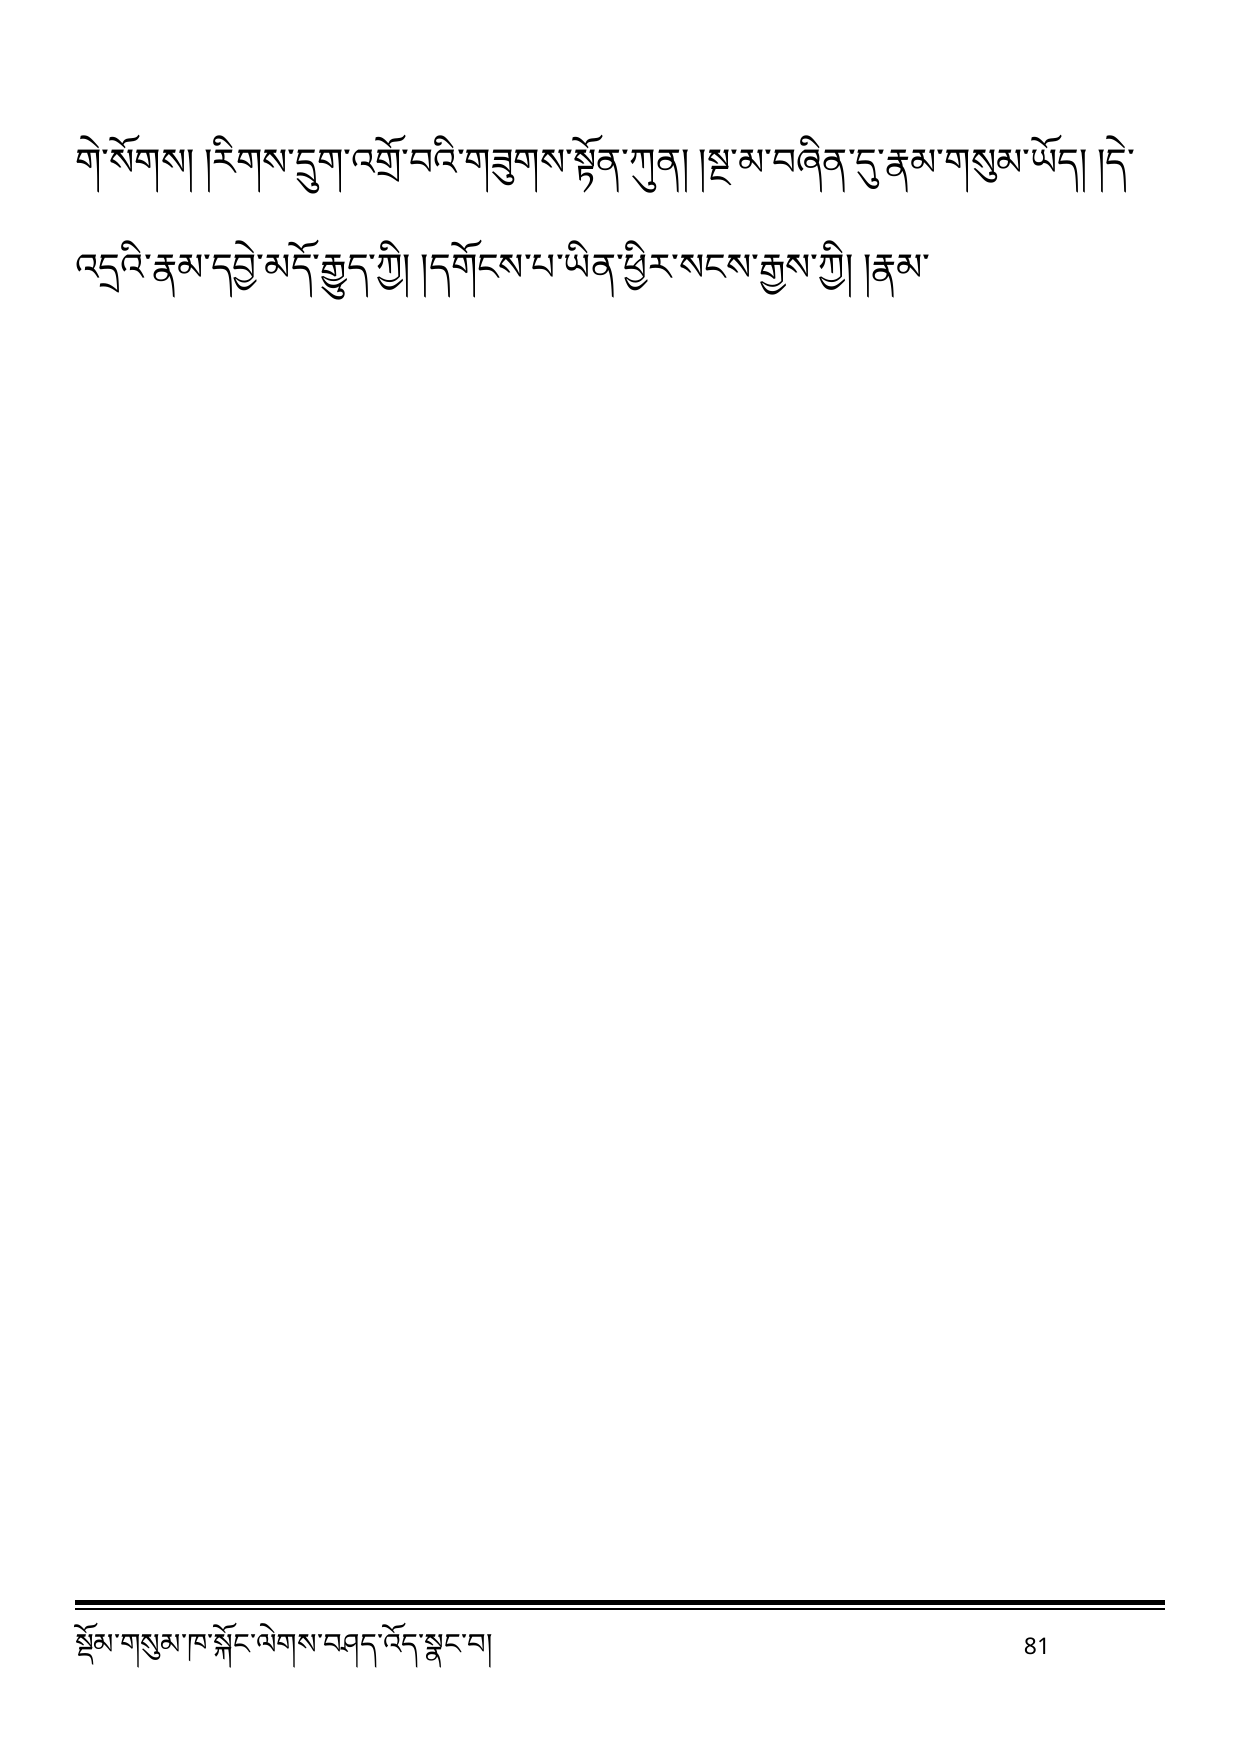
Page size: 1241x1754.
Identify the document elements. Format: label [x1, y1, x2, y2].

text [75, 120, 1165, 331]
